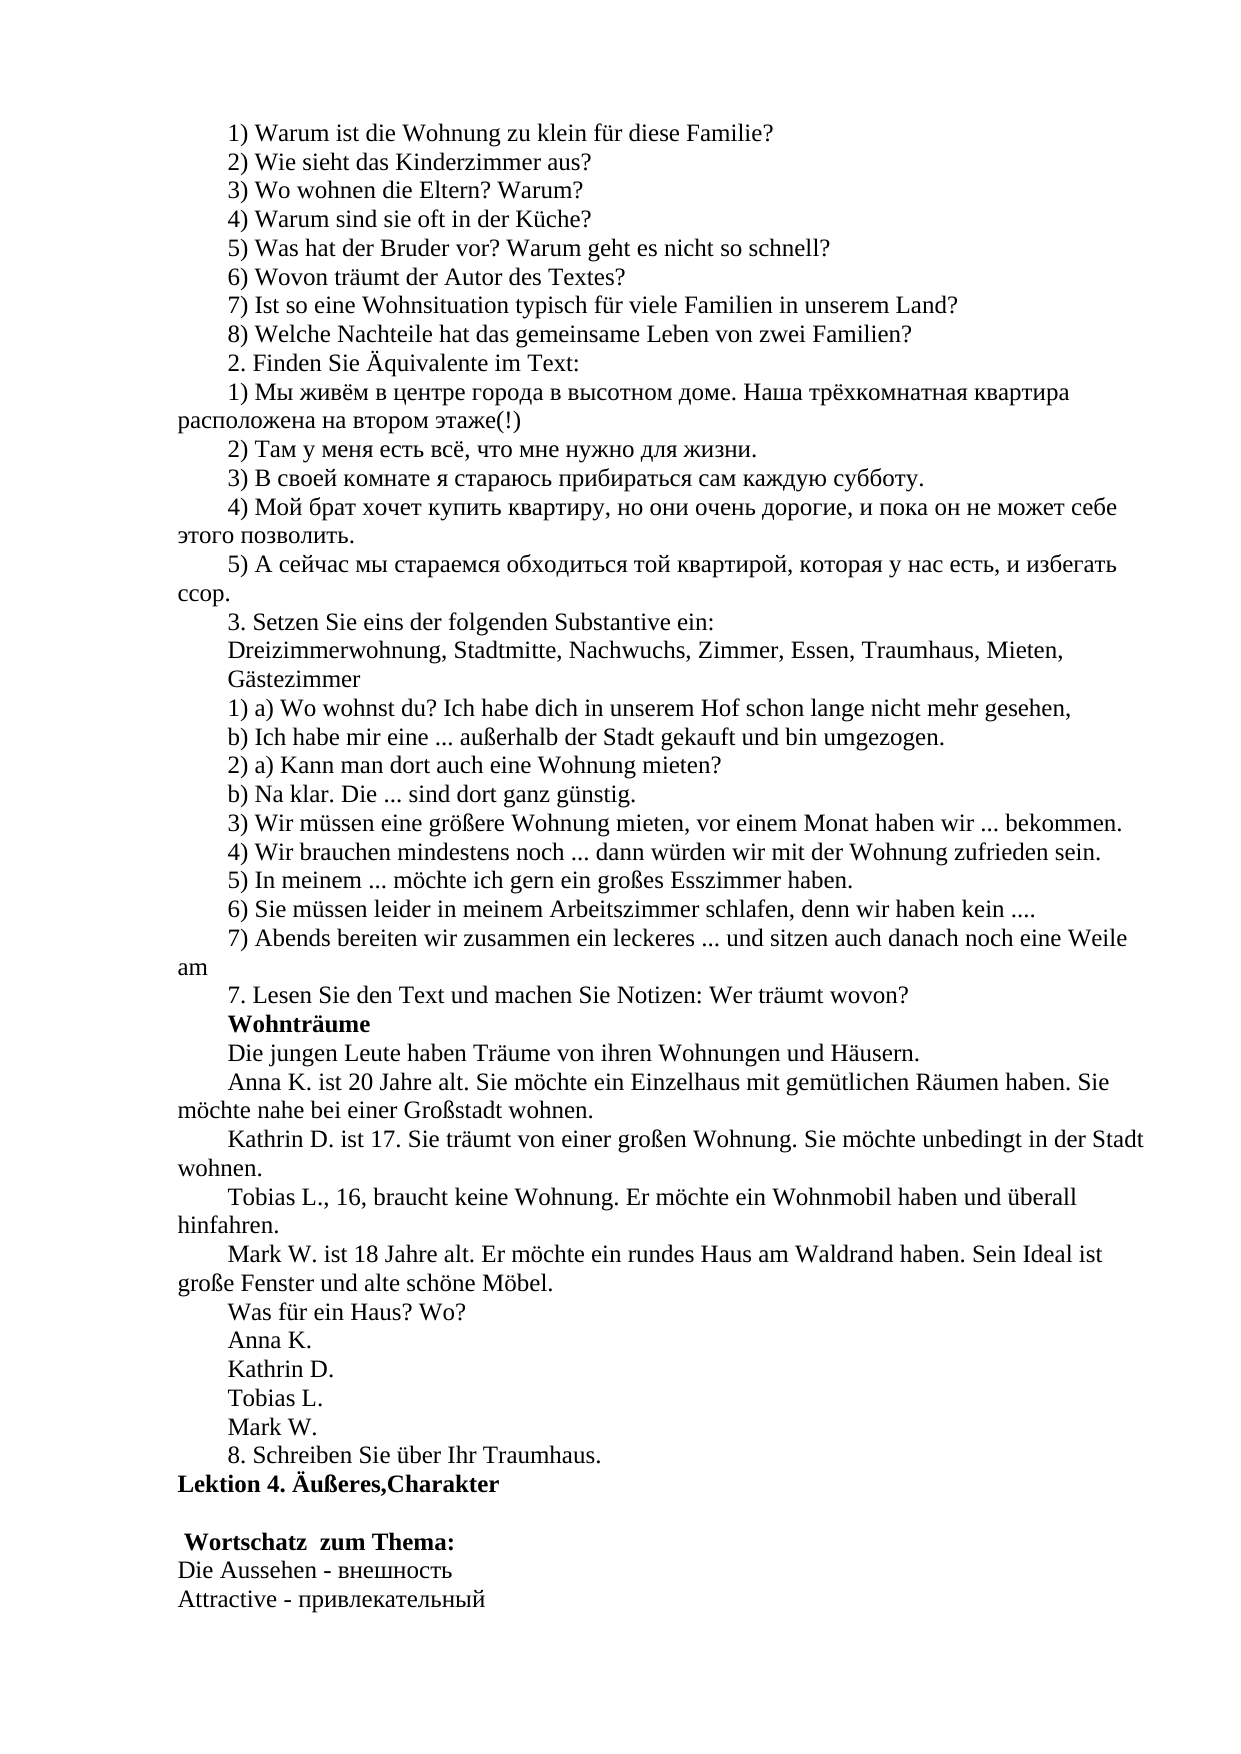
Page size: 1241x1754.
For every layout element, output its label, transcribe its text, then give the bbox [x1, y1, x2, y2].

text 8) Welche Nachteile hat das gemeinsame Leben von zwei Familien? [177, 319, 1152, 348]
text Wohnträume [177, 1009, 1152, 1038]
text 5) In meinem ... möchte ich gern ein großes Esszimmer haben. [177, 866, 1152, 894]
text Mark W. ist 18 Jahre alt. Er möchte ein rundes Haus am Waldrand haben. Sein Ideal ist große Fenster und alte schöne Möbel. [177, 1239, 1152, 1297]
text b) Na klar. Die ... sind dort ganz günstig. [177, 779, 1152, 808]
text b) Ich habe mir eine ... außerhalb der Stadt gekauft und bin umgezogen. [177, 722, 1152, 751]
text Was für ein Haus? Wo? [177, 1297, 1152, 1326]
text Attractive - привлекательный [177, 1584, 1152, 1613]
text Die jungen Leute haben Träume von ihren Wohnungen und Häusern. [177, 1038, 1152, 1067]
text Die Aussehen - внешность [177, 1556, 1152, 1584]
text 2) a) Kann man dort auch eine Wohnung mieten? [177, 751, 1152, 779]
text Kathrin D. [177, 1354, 1152, 1383]
text 4) Мой брат хочет купить квартиру, но они очень дорогие, и пока он не может себе этого позволить. [177, 492, 1152, 549]
text 3. Setzen Sie eins der folgenden Substantive ein: [177, 607, 1152, 636]
text 4) Warum sind sie oft in der Küche? [177, 204, 1152, 233]
text 1) Warum ist die Wohnung zu klein für diese Familie? [177, 118, 1152, 147]
text 7. Lesen Sie den Text und machen Sie Notizen: Wer träumt wovon? [177, 981, 1152, 1009]
text 5) А сейчас мы стараемся обходиться той квартирой, которая у нас есть, и избегать ссор. [177, 549, 1152, 607]
text 8. Schreiben Sie über Ihr Traumhaus. [177, 1441, 1152, 1469]
text 7) Abends bereiten wir zusammen ein leckeres ... und sitzen auch danach noch eine Weile am [177, 923, 1152, 981]
text Tobias L., 16, braucht keine Wohnung. Er möchte ein Wohnmobil haben und überall hinfahren. [177, 1182, 1152, 1239]
text 1) Мы живём в центре города в высотном доме. Наша трёхкомнатная квартира расположена на втором этаже(!) [177, 377, 1152, 434]
text 2) Там у меня есть всё, что мне нужно для жизни. [177, 434, 1152, 463]
text 6) Wovon träumt der Autor des Textes? [177, 262, 1152, 291]
text 3) Wo wohnen die Eltern? Warum? [177, 176, 1152, 204]
text 3) Wir müssen eine größere Wohnung mieten, vor einem Monat haben wir ... bekommen. [177, 808, 1152, 837]
text Kathrin D. ist 17. Sie träumt von einer großen Wohnung. Sie möchte unbedingt in der Stadt wohnen. [177, 1124, 1152, 1182]
text 5) Was hat der Bruder vor? Warum geht es nicht so schnell? [177, 233, 1152, 262]
text 4) Wir brauchen mindestens noch ... dann würden wir mit der Wohnung zufrieden sein. [177, 837, 1152, 866]
text 2. Finden Sie Äquivalente im Text: [177, 348, 1152, 377]
text Gästezimmer [177, 664, 1152, 693]
text Anna K. ist 20 Jahre alt. Sie möchte ein Einzelhaus mit gemütlichen Räumen haben. Sie möchte nahe bei einer Großstadt wohnen. [177, 1067, 1152, 1124]
text 3) В своей комнате я стараюсь прибираться сам каждую субботу. [177, 463, 1152, 492]
text 1) a) Wo wohnst du? Ich habe dich in unserem Hof schon lange nicht mehr gesehen, [177, 693, 1152, 722]
text Mark W. [177, 1412, 1152, 1441]
text Anna K. [177, 1326, 1152, 1354]
text 6) Sie müssen leider in meinem Arbeitszimmer schlafen, denn wir haben kein .... [177, 894, 1152, 923]
text 7) Ist so eine Wohnsituation typisch für viele Familien in unserem Land? [177, 291, 1152, 319]
text Wortschatz zum Thema: [177, 1527, 1152, 1556]
text Tobias L. [177, 1383, 1152, 1412]
text Lektion 4. Äußeres,Charakter [177, 1469, 1152, 1498]
text Dreizimmerwohnung, Stadtmitte, Nachwuchs, Zimmer, Essen, Traumhaus, Mieten, [177, 636, 1152, 664]
text 2) Wie sieht das Kinderzimmer aus? [177, 147, 1152, 176]
